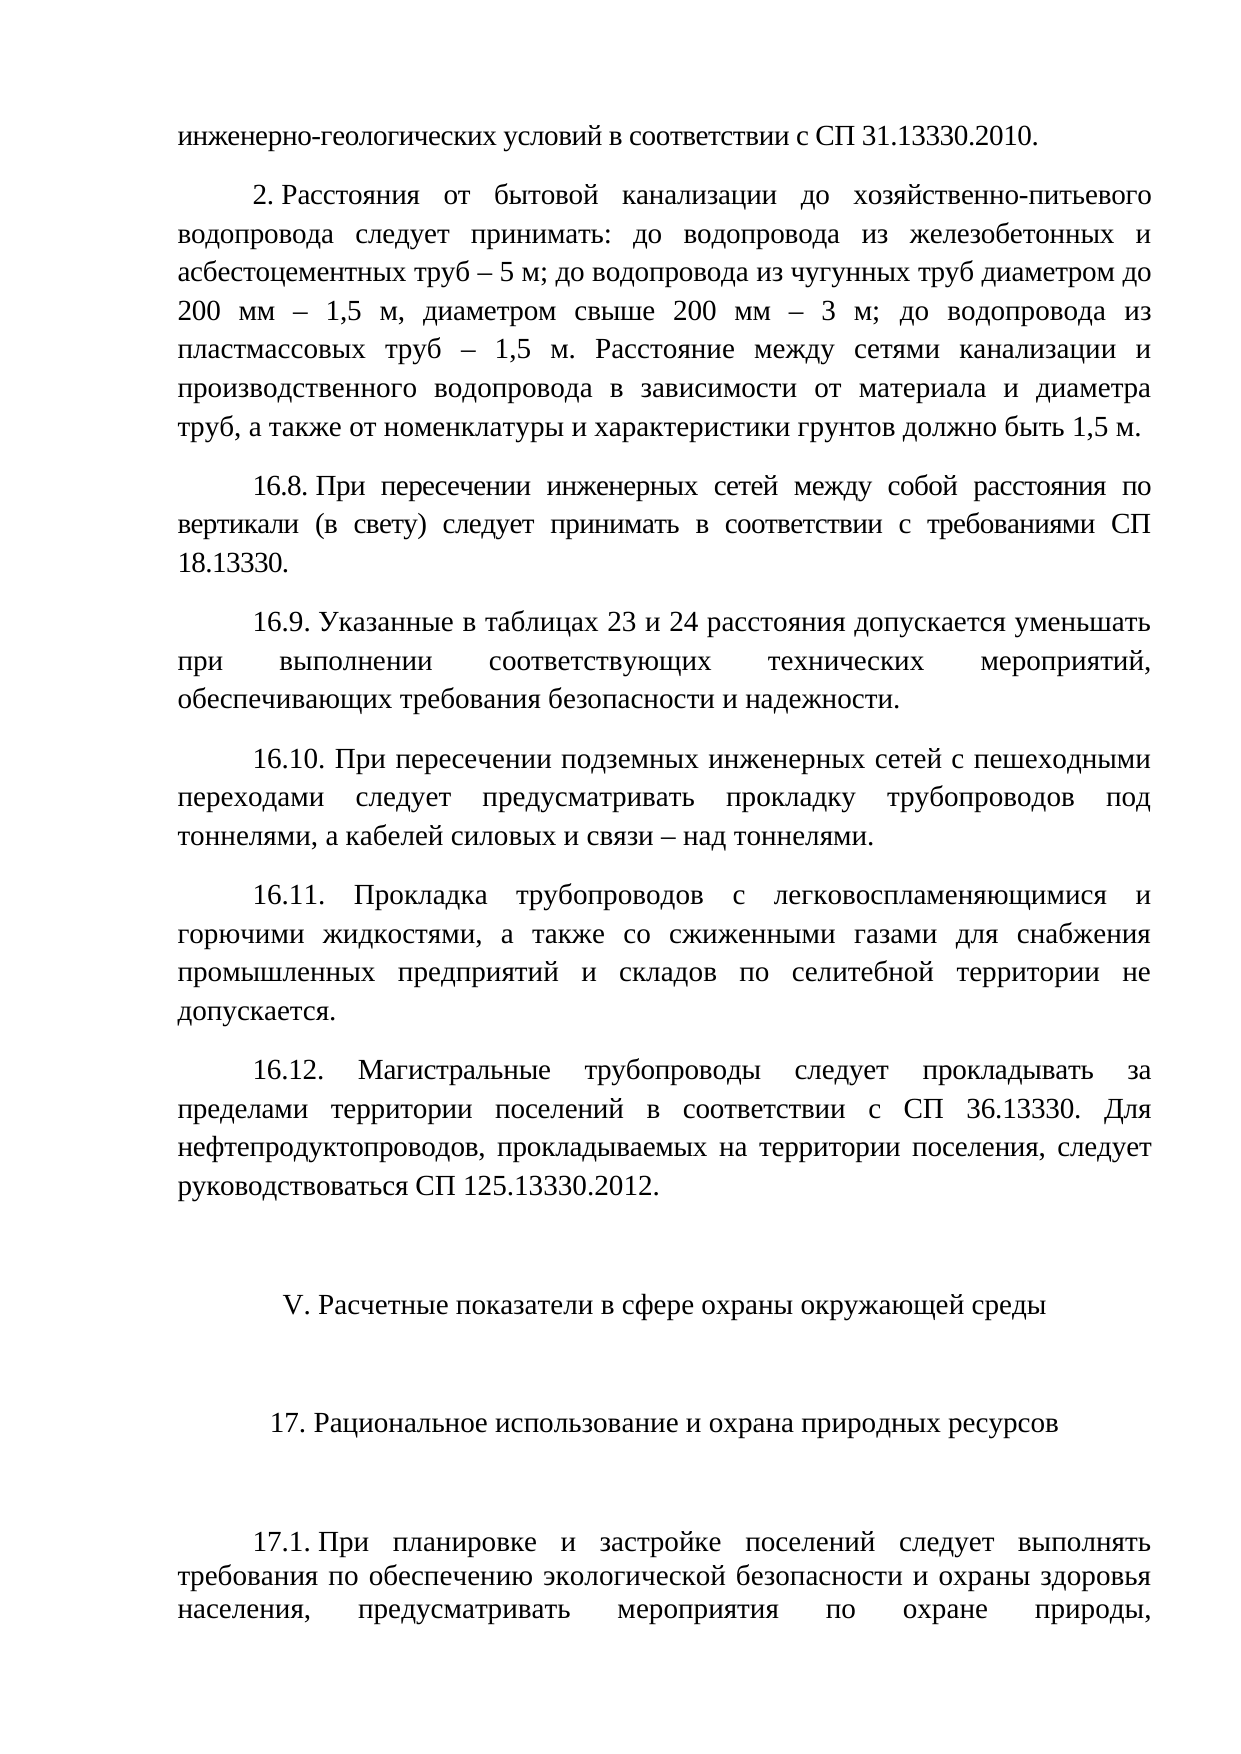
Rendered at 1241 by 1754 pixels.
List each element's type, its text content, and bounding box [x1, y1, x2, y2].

text 2. Расстояния от бытовой канализации до хозяйственно-питьевого водопровода следует принимать: до водопровода из железобетонных и асбестоцементных труб – ; до водопровода из чугунных труб диаметром до – , диаметром свыше – ; до водопровода из пластмассовых труб – . Расстояние между сетями канализации и производственного водопровода в зависимости от материала и диаметра труб, а также от номенклатуры и характеристики грунтов должно быть . [177, 177, 1152, 442]
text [177, 1524, 1152, 1625]
text 16.12. Магистральные трубопроводы следует прокладывать за пределами территории поселений в соответствии с СП 36.13330. Для нефтепродуктопроводов, прокладываемых на территории поселения, следует руководствоваться СП 125.13330.2012. [177, 1052, 1152, 1202]
text V. Расчетные показатели в сфере охраны окружающей среды [177, 1287, 1152, 1320]
text 16.11. Прокладка трубопроводов с легковоспламеняющимися и горючими жидкостями, а также со сжиженными газами для снабжения промышленных предприятий и складов по селитебной территории не допускается. [177, 877, 1152, 1027]
text 16.10. При пересечении подземных инженерных сетей с пешеходными переходами следует предусматривать прокладку трубопроводов под тоннелями, а кабелей силовых и связи – над тоннелями. [177, 741, 1152, 852]
text 16.9. Указанные в таблицах 23 и 24 расстояния допускается уменьшать при выполнении соответствующих технических мероприятий, обеспечивающих требования безопасности и надежности. [177, 604, 1152, 715]
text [177, 118, 1152, 152]
text 17. Рациональное использование и охрана природных ресурсов [177, 1406, 1152, 1439]
text 16.8. При пересечении инженерных сетей между собой расстояния по вертикали (в свету) следует принимать в соответствии с требованиями СП 18.13330. [177, 468, 1152, 579]
